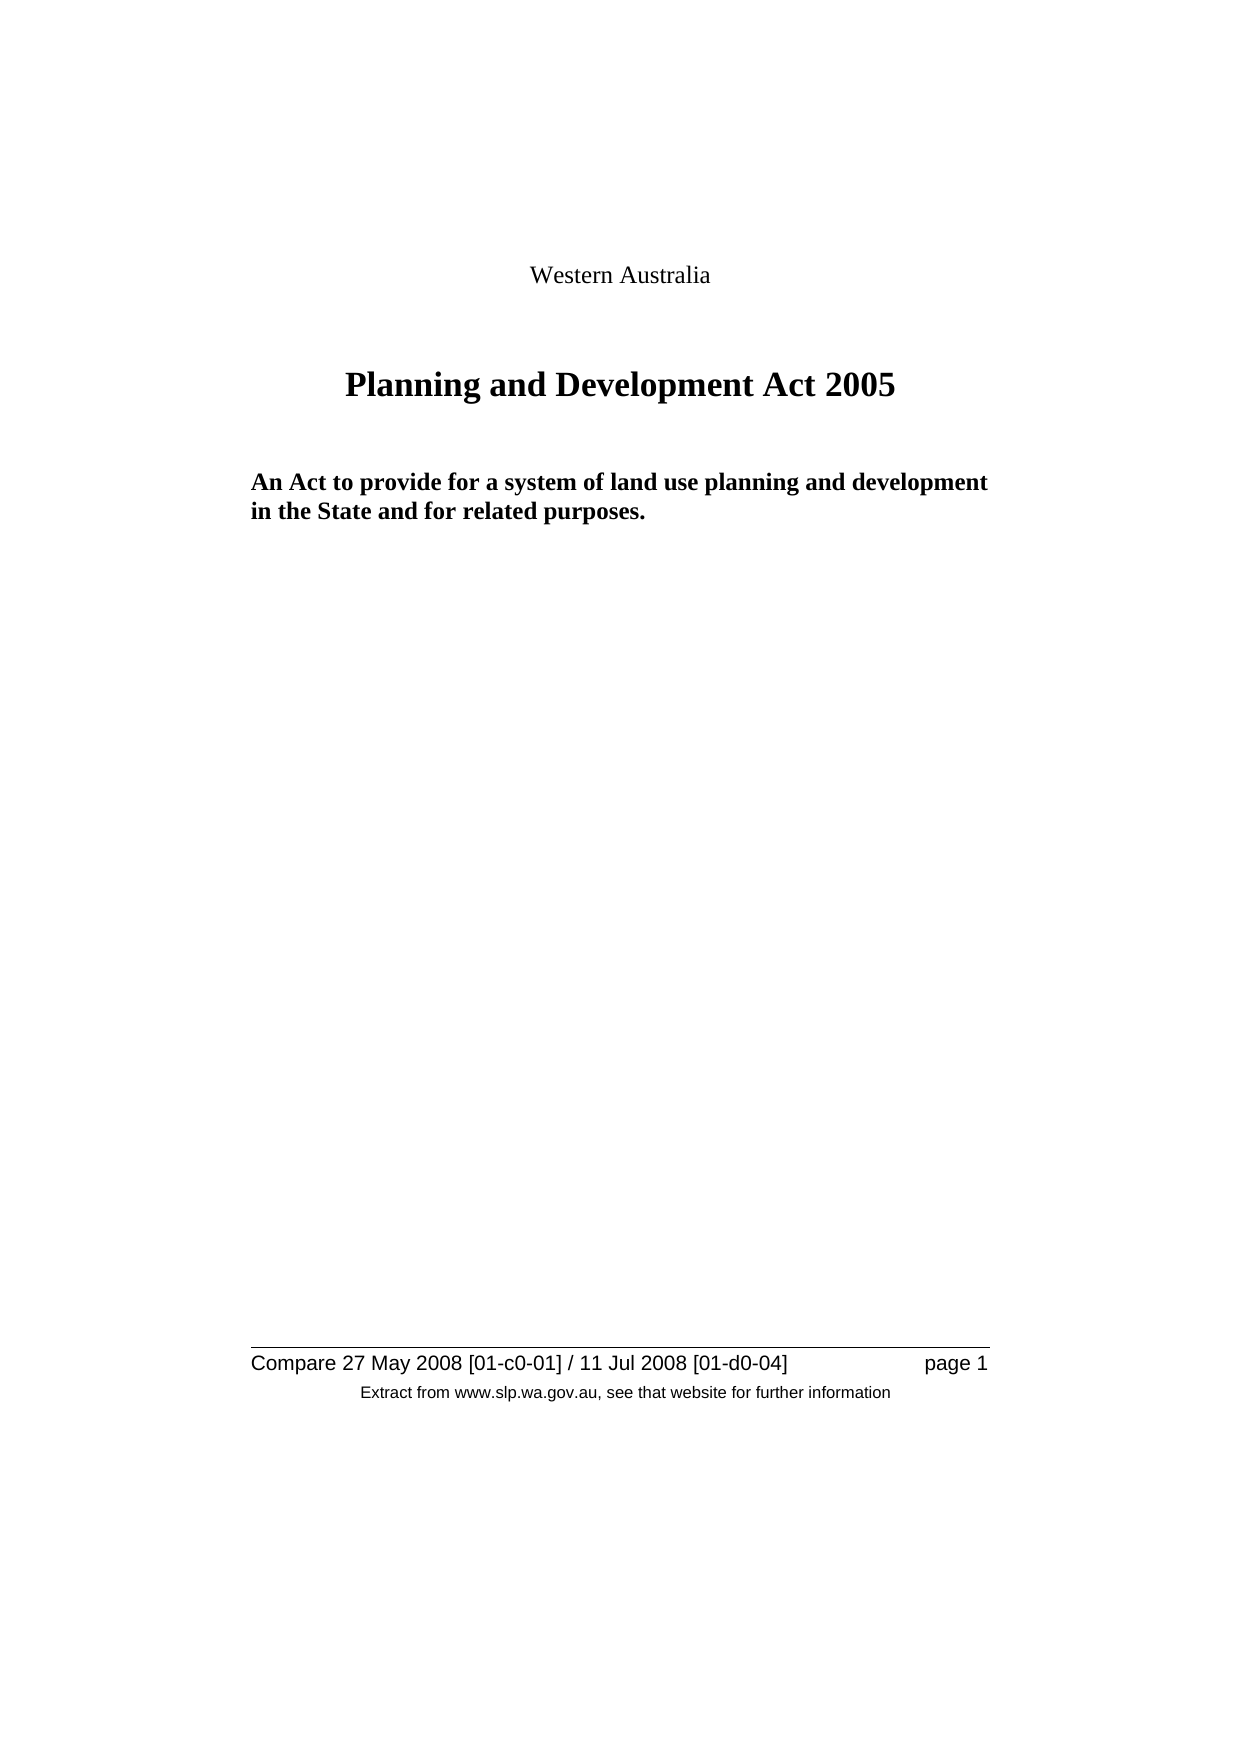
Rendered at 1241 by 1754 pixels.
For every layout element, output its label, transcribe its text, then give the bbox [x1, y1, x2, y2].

text Planning and Development Act 2005 [251, 364, 990, 404]
title An Act to provide for a system of land use planning and development in the State and for related purposes. [251, 467, 990, 524]
text Western Australia [251, 260, 990, 289]
